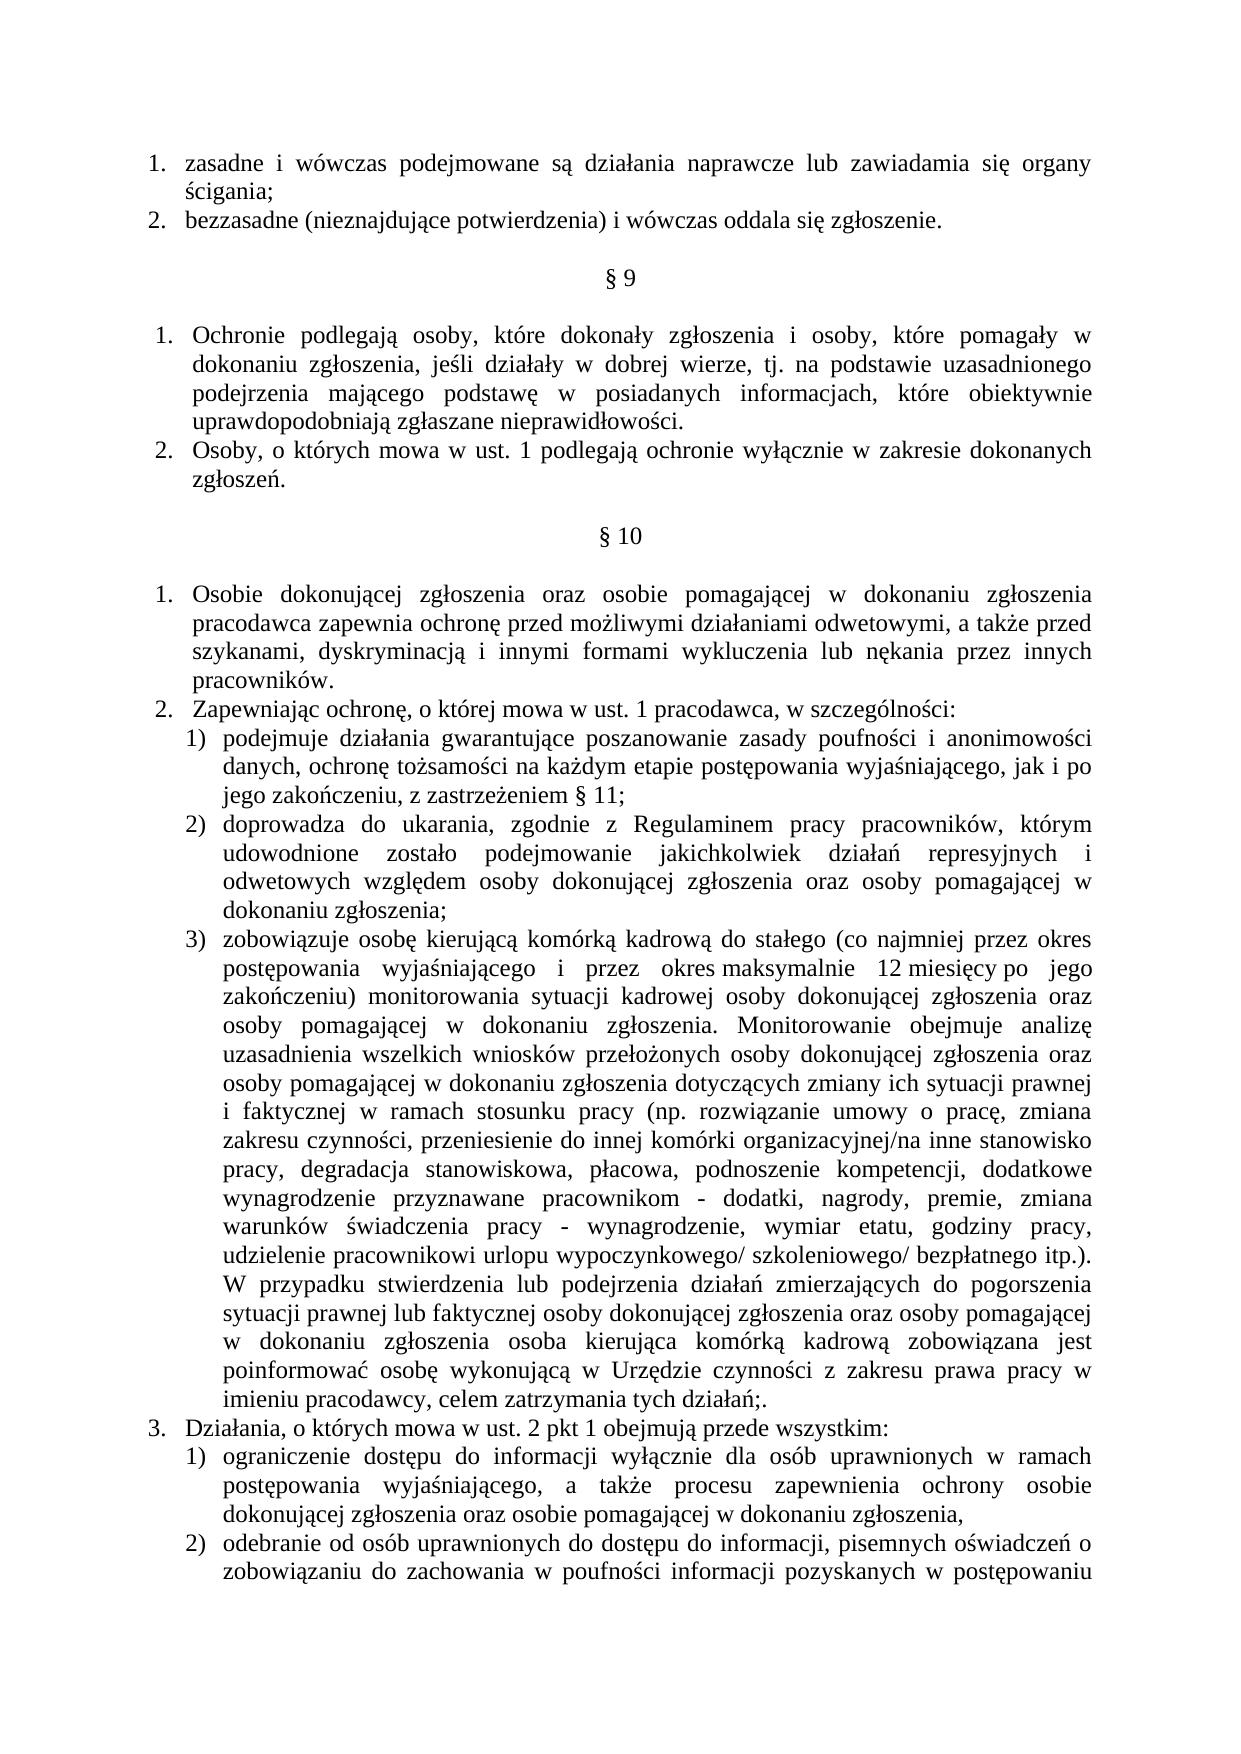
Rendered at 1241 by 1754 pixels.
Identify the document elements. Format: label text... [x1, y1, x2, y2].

list Działania, o których mowa w ust. 2 pkt 1 obejmują przede wszystkim: [148, 1413, 1093, 1441]
list Osoby, o których mowa w ust. 1 podlegają ochronie wyłącznie w zakresie dokonanych zgłoszeń. [154, 435, 1093, 493]
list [185, 1528, 1093, 1585]
list zobowiązuje osobę kierującą komórką kadrową do stałego (co najmniej przez okres postępowania wyjaśniającego i przez okres maksymalnie 12 miesięcy po jego zakończeniu) monitorowania sytuacji kadrowej osoby dokonującej zgłoszenia oraz osoby pomagającej w dokonaniu zgłoszenia. Monitorowanie obejmuje analizę uzasadnienia wszelkich wniosków przełożonych osoby dokonującej zgłoszenia oraz osoby pomagającej w dokonaniu zgłoszenia dotyczących zmiany ich sytuacji prawnej i faktycznej w ramach stosunku pracy (np. rozwiązanie umowy o pracę, zmiana zakresu czynności, przeniesienie do innej komórki organizacyjnej/na inne stanowisko pracy, degradacja stanowiskowa, płacowa, podnoszenie kompetencji, dodatkowe wynagrodzenie przyznawane pracownikom - dodatki, nagrody, premie, zmiana warunków świadczenia pracy - wynagrodzenie, wymiar etatu, godziny pracy, udzielenie pracownikowi urlopu wypoczynkowego/ szkoleniowego/ bezpłatnego itp.). W przypadku stwierdzenia lub podejrzenia działań zmierzających do pogorszenia sytuacji prawnej lub faktycznej osoby dokonującej zgłoszenia oraz osoby pomagającej w dokonaniu zgłoszenia osoba kierująca komórką kadrową zobowiązana jest poinformować osobę wykonującą w Urzędzie czynności z zakresu prawa pracy w imieniu pracodawcy, celem zatrzymania tych działań;. [185, 924, 1093, 1413]
list ograniczenie dostępu do informacji wyłącznie dla osób uprawnionych w ramach postępowania wyjaśniającego, a także procesu zapewnienia ochrony osobie dokonującej zgłoszenia oraz osobie pomagającej w dokonaniu zgłoszenia, [185, 1441, 1093, 1528]
text § 9 [148, 263, 1093, 291]
list Ochronie podlegają osoby, które dokonały zgłoszenia i osoby, które pomagały w dokonaniu zgłoszenia, jeśli działały w dobrej wierze, tj. na podstawie uzasadnionego podejrzenia mającego podstawę w posiadanych informacjach, które obiektywnie uprawdopodobniają zgłaszane nieprawidłowości. [154, 320, 1093, 435]
list zasadne i wówczas podejmowane są działania naprawcze lub zawiadamia się organy ścigania; [148, 148, 1093, 205]
list doprowadza do ukarania, zgodnie z Regulaminem pracy pracowników, którym udowodnione zostało podejmowanie jakichkolwiek działań represyjnych i odwetowych względem osoby dokonującej zgłoszenia oraz osoby pomagającej w dokonaniu zgłoszenia; [185, 809, 1093, 924]
list Osobie dokonującej zgłoszenia oraz osobie pomagającej w dokonaniu zgłoszenia pracodawca zapewnia ochronę przed możliwymi działaniami odwetowymi, a także przed szykanami, dyskryminacją i innymi formami wykluczenia lub nękania przez innych pracowników. [154, 579, 1093, 694]
text § 10 [148, 521, 1093, 550]
list Zapewniając ochronę, o której mowa w ust. 1 pracodawca, w szczególności: [154, 694, 1093, 723]
list podejmuje działania gwarantujące poszanowanie zasady poufności i anonimowości danych, ochronę tożsamości na każdym etapie postępowania wyjaśniającego, jak i po jego zakończeniu, z zastrzeżeniem § 11; [185, 723, 1093, 809]
list bezzasadne (nieznajdujące potwierdzenia) i wówczas oddala się zgłoszenie. [148, 205, 1093, 234]
